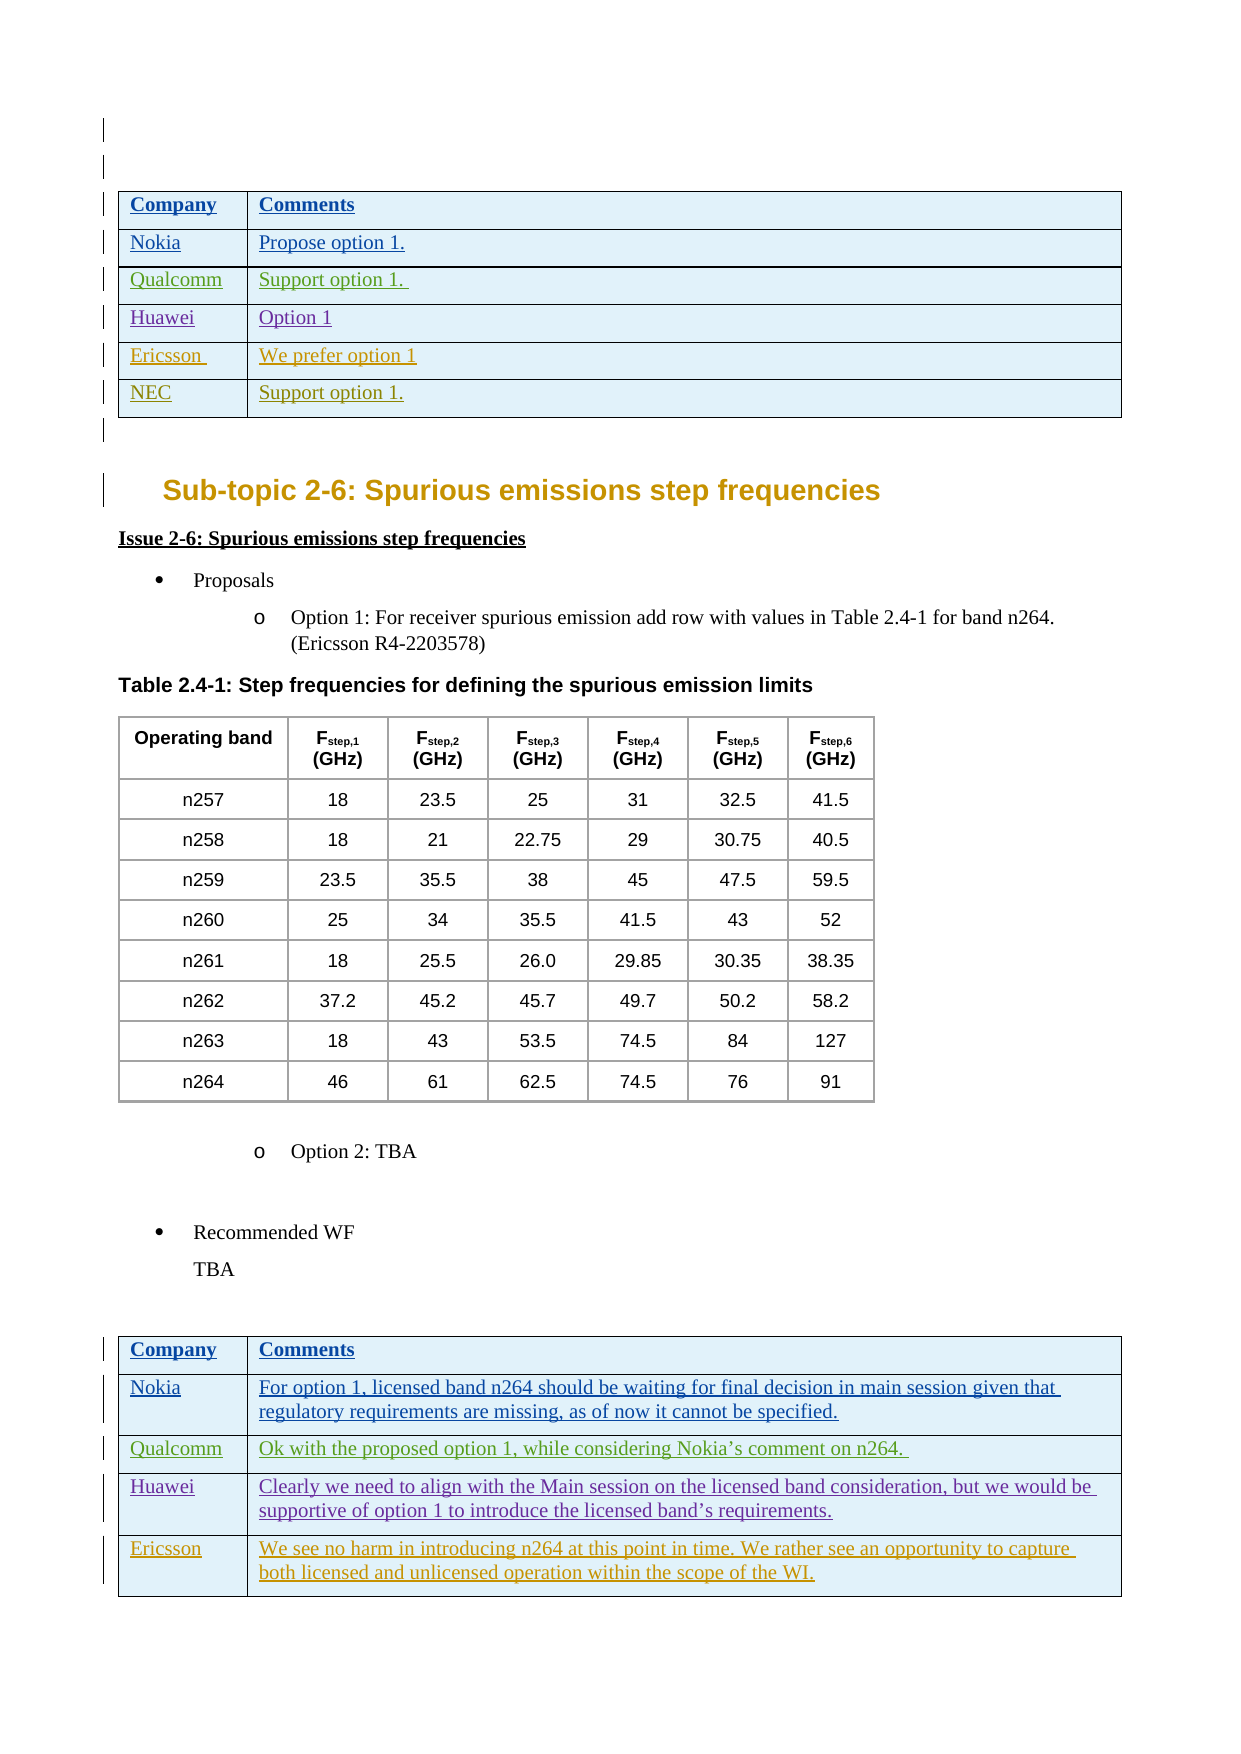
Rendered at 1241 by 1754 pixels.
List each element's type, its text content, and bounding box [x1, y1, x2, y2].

table_cell 23.5 [289, 861, 387, 899]
table_cell 45.7 [489, 982, 587, 1020]
table_cell 43 [689, 901, 787, 939]
table_cell 53.5 [489, 1022, 587, 1060]
table_header Fstep,6 (GHz) [789, 718, 873, 778]
table_cell 58.2 [789, 982, 873, 1020]
table_cell 41.5 [789, 780, 873, 818]
table_cell n262 [120, 982, 287, 1020]
table_cell 40.5 [789, 820, 873, 858]
table_cell 25 [489, 780, 587, 818]
list Recommended WF [156, 1220, 1122, 1244]
table_cell n263 [120, 1022, 287, 1060]
table_cell 18 [289, 780, 387, 818]
table_cell 21 [389, 820, 487, 858]
table_cell 25 [289, 901, 387, 939]
table_cell n261 [120, 941, 287, 979]
table_cell 91 [789, 1062, 873, 1100]
list Option 1: For receiver spurious emission add row with values in Table 2.4-1 for band n264. (Ericsson R4-2203578) [253, 605, 1122, 654]
table_cell 38.35 [789, 941, 873, 979]
table_cell n264 [120, 1062, 287, 1100]
table_header Fstep,2 (GHz) [389, 718, 487, 778]
table_cell 61 [389, 1062, 487, 1100]
table_cell 59.5 [789, 861, 873, 899]
table_cell 76 [689, 1062, 787, 1100]
text Table 2.4-1: Step frequencies for defining the spurious emission limits [118, 673, 1122, 697]
table_cell n258 [120, 820, 287, 858]
table_header Operating band [120, 718, 287, 778]
table_cell n260 [120, 901, 287, 939]
table_cell 47.5 [689, 861, 787, 899]
table_cell 30.35 [689, 941, 787, 979]
table_cell 74.5 [589, 1062, 687, 1100]
table_cell 74.5 [589, 1022, 687, 1060]
table_cell 18 [289, 941, 387, 979]
table_cell 43 [389, 1022, 487, 1060]
table_cell n259 [120, 861, 287, 899]
list Option 2: TBA [253, 1139, 1122, 1165]
table_cell 52 [789, 901, 873, 939]
table_cell 29.85 [589, 941, 687, 979]
table_cell 34 [389, 901, 487, 939]
table_cell 127 [789, 1022, 873, 1060]
table_cell 45 [589, 861, 687, 899]
subtitle Sub-topic 2-6: Spurious emissions step frequencies [162, 473, 1122, 507]
table_cell 62.5 [489, 1062, 587, 1100]
table_cell 41.5 [589, 901, 687, 939]
table_cell 35.5 [489, 901, 587, 939]
table_cell 46 [289, 1062, 387, 1100]
table_header Fstep,1 (GHz) [289, 718, 387, 778]
table_cell 35.5 [389, 861, 487, 899]
table_cell 30.75 [689, 820, 787, 858]
text TBA [163, 1257, 1122, 1281]
table_cell 84 [689, 1022, 787, 1060]
table_header Fstep,3 (GHz) [489, 718, 587, 778]
table_cell 23.5 [389, 780, 487, 818]
table_cell 25.5 [389, 941, 487, 979]
table_header Fstep,4 (GHz) [589, 718, 687, 778]
table_cell 31 [589, 780, 687, 818]
table_cell 37.2 [289, 982, 387, 1020]
table_cell 32.5 [689, 780, 787, 818]
table_cell 18 [289, 820, 387, 858]
table_cell 49.7 [589, 982, 687, 1020]
list Proposals [156, 568, 1122, 592]
table_header Fstep,5 (GHz) [689, 718, 787, 778]
table_cell 22.75 [489, 820, 587, 858]
table_cell 18 [289, 1022, 387, 1060]
table_cell n257 [120, 780, 287, 818]
table_cell 50.2 [689, 982, 787, 1020]
table_cell 38 [489, 861, 587, 899]
text Issue 2-6: Spurious emissions step frequencies [118, 525, 1122, 549]
table_cell 26.0 [489, 941, 587, 979]
table_cell 45.2 [389, 982, 487, 1020]
table_cell 29 [589, 820, 687, 858]
